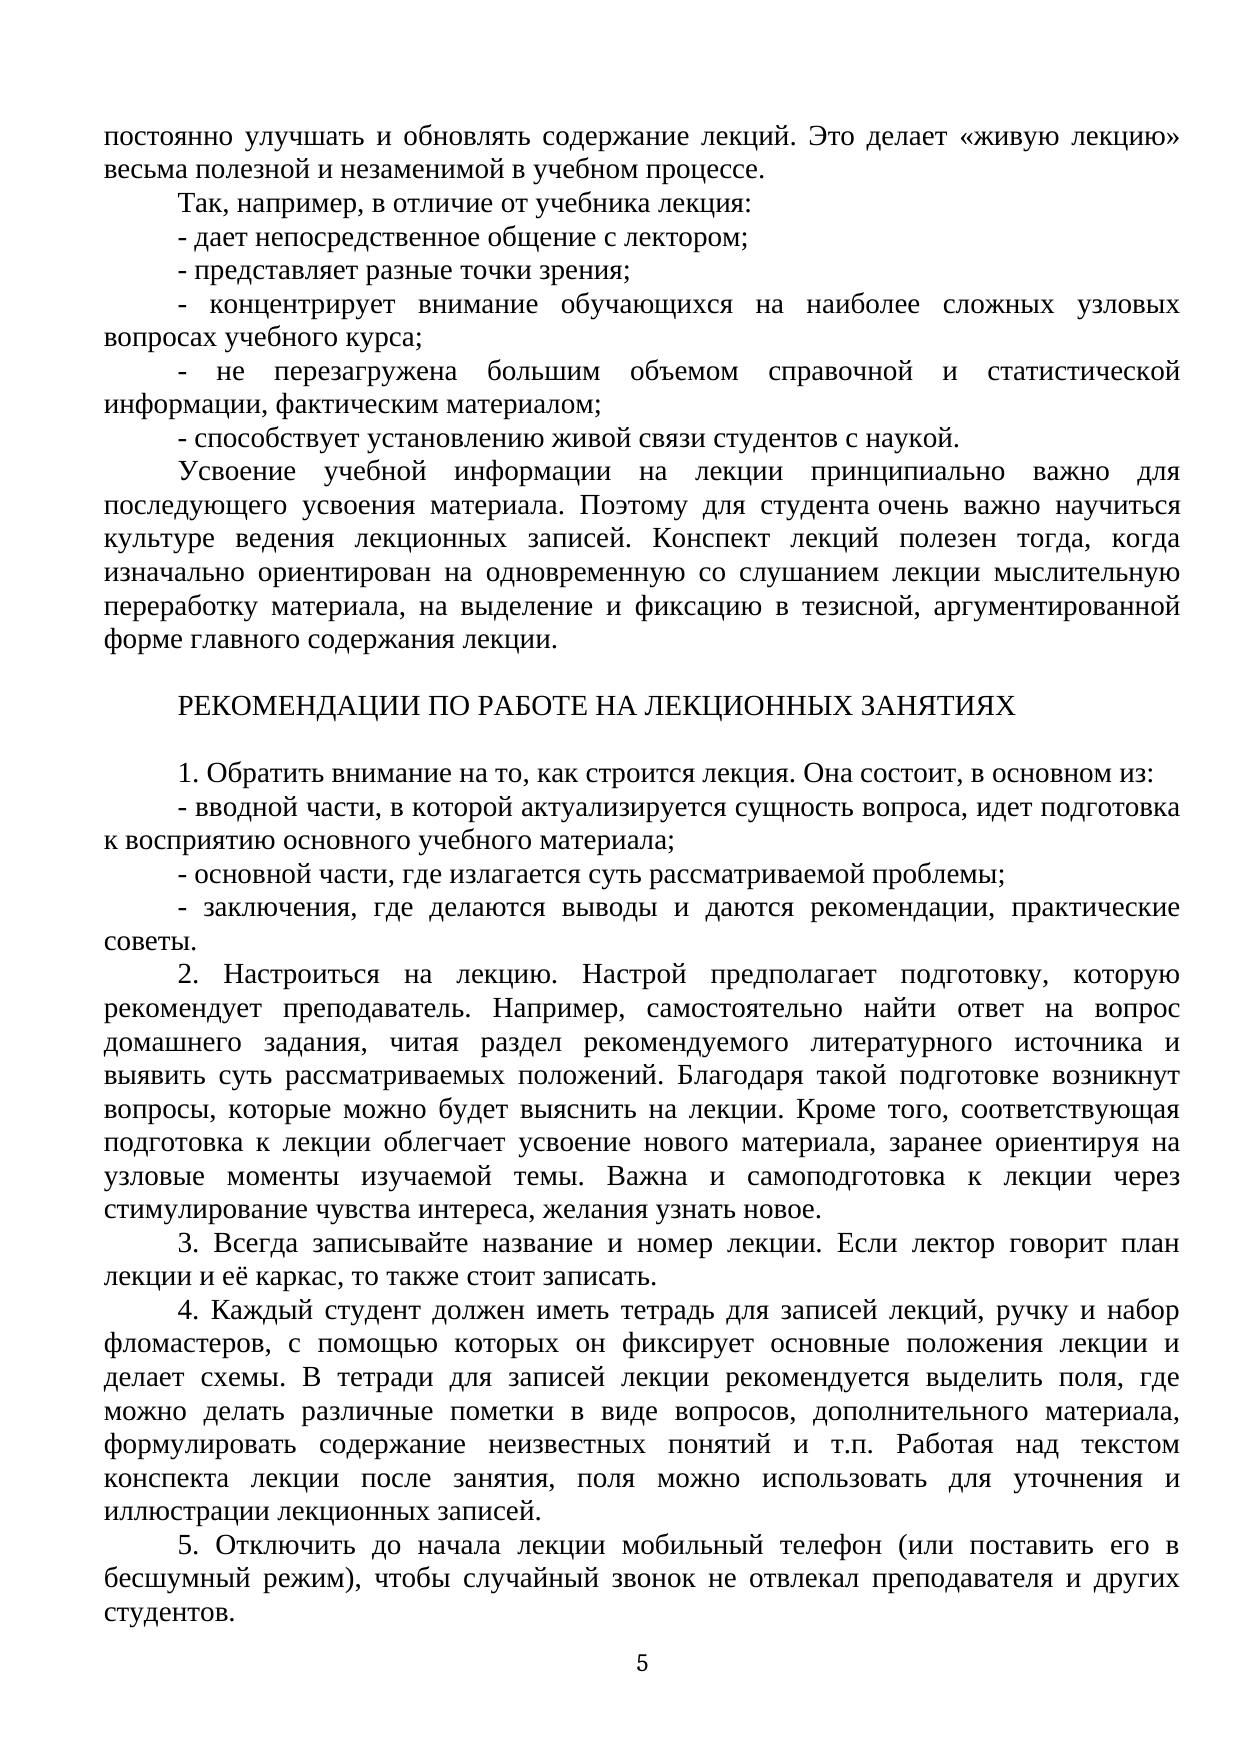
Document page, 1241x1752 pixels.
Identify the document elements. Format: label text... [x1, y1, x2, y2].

text Так, например, в отличие от учебника лекция: [103, 185, 1181, 219]
text - заключения, где делаются выводы и даются рекомендации, практические советы. [103, 889, 1181, 957]
text - основной части, где излагается суть рассматриваемой проблемы; [103, 856, 1181, 889]
text 4. Каждый студент должен иметь тетрадь для записей лекций, ручку и набор фломастеров, с помощью которых он фиксирует основные положения лекции и делает схемы. В тетради для записей лекции рекомендуется выделить поля, где можно делать различные пометки в виде вопросов, дополнительного материала, формулировать содержание неизвестных понятий и т.п. Работая над текстом конспекта лекции после занятия, поля можно использовать для уточнения и иллюстрации лекционных записей. [103, 1292, 1181, 1527]
text - концентрирует внимание обучающихся на наиболее сложных узловых вопросах учебного курса; [103, 286, 1181, 353]
text 2. Настроиться на лекцию. Настрой предполагает подготовку, которую рекомендует преподаватель. Например, самостоятельно найти ответ на вопрос домашнего задания, читая раздел рекомендуемого литературного источника и выявить суть рассматриваемых положений. Благодаря такой подготовке возникнут вопросы, которые можно будет выяснить на лекции. Кроме того, соответствующая подготовка к лекции облегчает усвоение нового материала, заранее ориентируя на узловые моменты изучаемой темы. Важна и самоподготовка к лекции через стимулирование чувства интереса, желания узнать новое. [103, 957, 1181, 1225]
text - способствует установлению живой связи студентов с наукой. [103, 420, 1181, 453]
text Усвоение учебной информации на лекции принципиально важно для последующего усвоения материала. Поэтому для студента очень важно научиться культуре ведения лекционных записей. Конспект лекций полезен тогда, когда изначально ориентирован на одновременную со слушанием лекции мыслительную переработку материала, на выделение и фиксацию в тезисной, аргументированной форме главного содержания лекции. [103, 453, 1181, 655]
text 1. Обратить внимание на то, как строится лекция. Она состоит, в основном из: [103, 755, 1181, 789]
text РЕКОМЕНДАЦИИ ПО РАБОТЕ НА ЛЕКЦИОННЫХ ЗАНЯТИЯХ [103, 688, 1181, 722]
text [103, 118, 1181, 185]
text - дает непосредственное общение с лектором; [103, 219, 1181, 252]
text - представляет разные точки зрения; [103, 252, 1181, 286]
text 3. Всегда записывайте название и номер лекции. Если лектор говорит план лекции и её каркас, то также стоит записать. [103, 1225, 1181, 1292]
text - не перезагружена большим объемом справочной и статистической информации, фактическим материалом; [103, 353, 1181, 420]
text - вводной части, в которой актуализируется сущность вопроса, идет подготовка к восприятию основного учебного материала; [103, 789, 1181, 856]
text 5. Отключить до начала лекции мобильный телефон (или поставить его в бесшумный режим), чтобы случайный звонок не отвлекал преподавателя и других студентов. [103, 1527, 1181, 1627]
